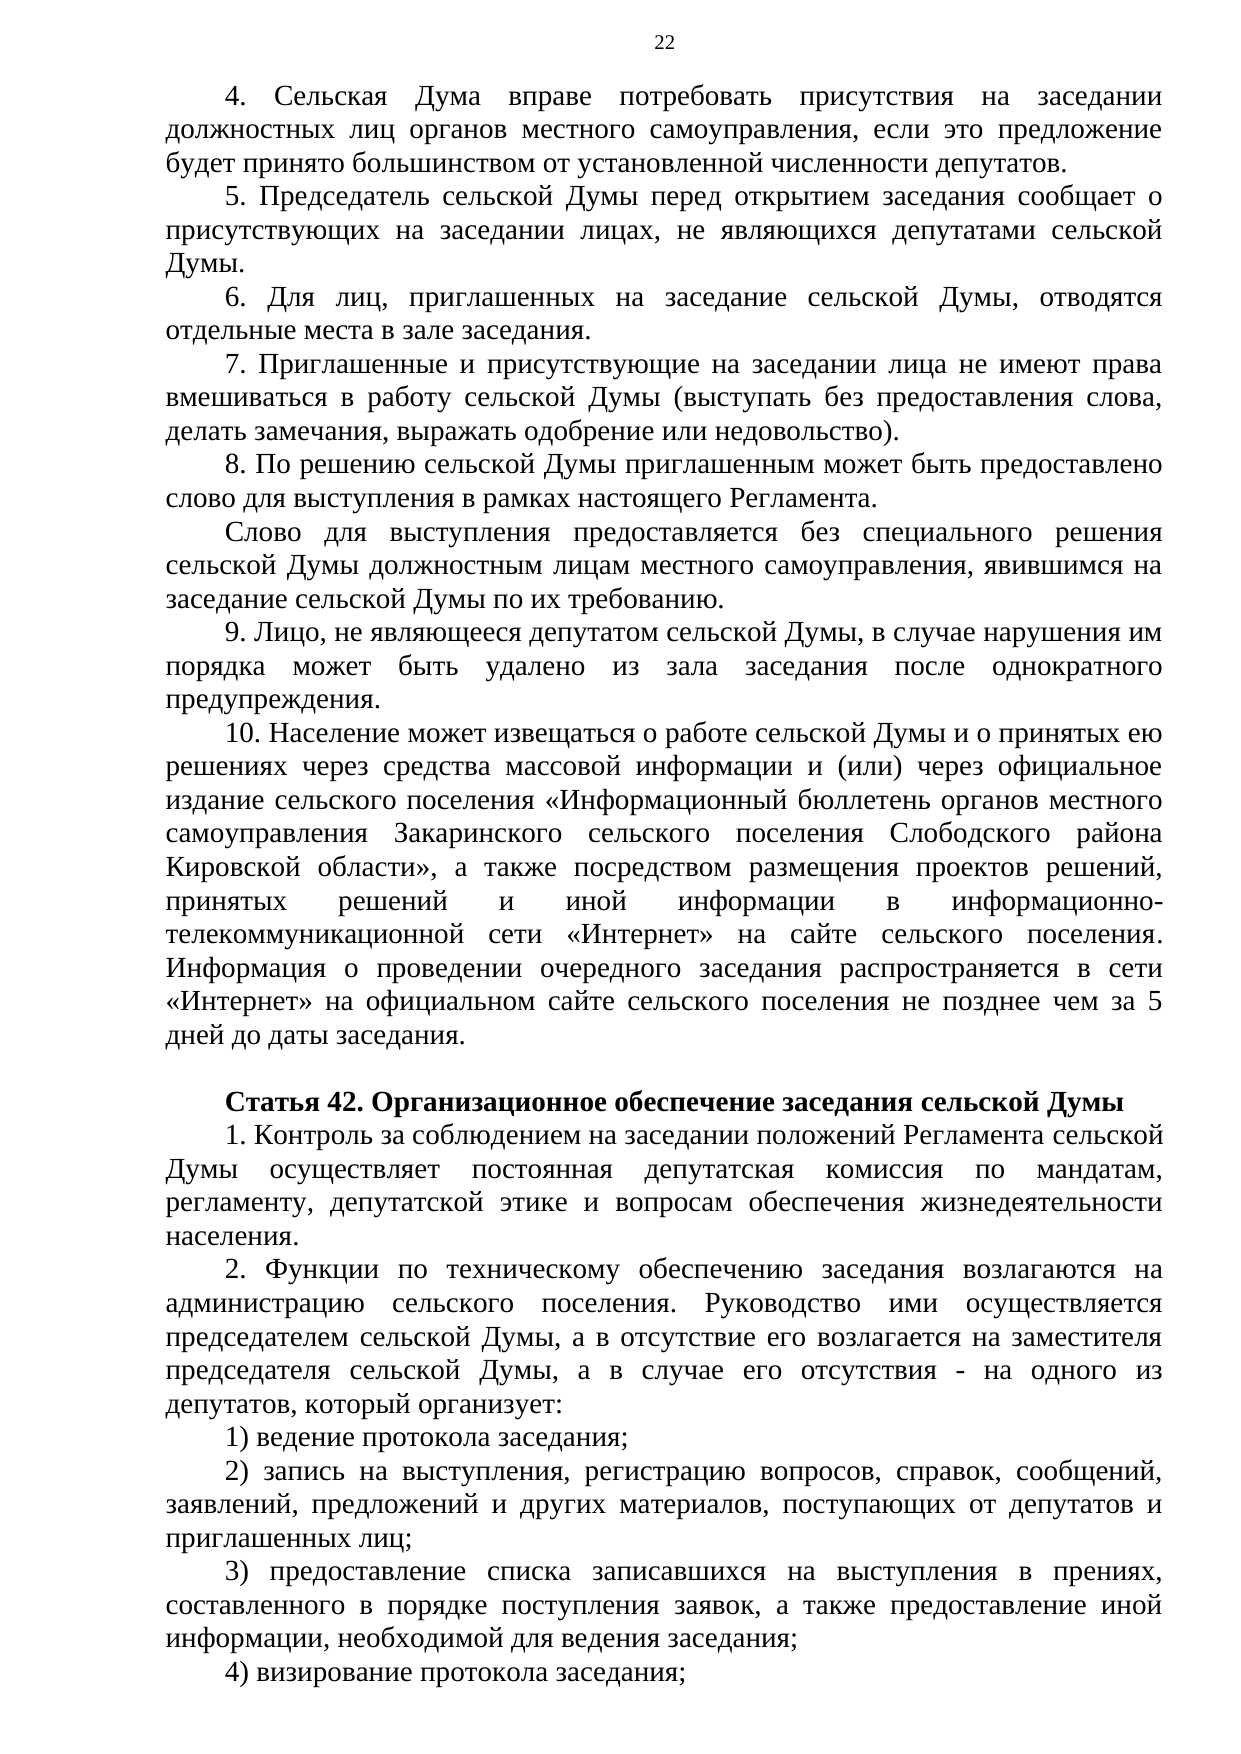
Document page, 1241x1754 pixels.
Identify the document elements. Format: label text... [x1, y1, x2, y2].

text 1. Контроль за соблюдением на заседании положений Регламента сельской Думы осуществляет постоянная депутатская комиссия по мандатам, регламенту, депутатской этике и вопросам обеспечения жизнедеятельности населения. [165, 1117, 1163, 1252]
text 2. Функции по техническому обеспечению заседания возлагаются на администрацию сельского поселения. Руководство ими осуществляется председателем сельской Думы, а в отсутствие его возлагается на заместителя председателя сельской Думы, а в случае его отсутствия - на одного из депутатов, который организует: [165, 1252, 1163, 1419]
text Слово для выступления предоставляется без специального решения сельской Думы должностным лицам местного самоуправления, явившимся на заседание сельской Думы по их требованию. [165, 514, 1163, 614]
text 6. Для лиц, приглашенных на заседание сельской Думы, отводятся отдельные места в зале заседания. [165, 279, 1163, 346]
text 5. Председатель сельской Думы перед открытием заседания сообщает о присутствующих на заседании лицах, не являющихся депутатами сельской Думы. [165, 178, 1163, 279]
text 8. По решению сельской Думы приглашенным может быть предоставлено слово для выступления в рамках настоящего Регламента. [165, 447, 1163, 514]
text 4) визирование протокола заседания; [165, 1654, 1163, 1688]
text 1) ведение протокола заседания; [165, 1419, 1163, 1453]
text 7. Приглашенные и присутствующие на заседании лица не имеют права вмешиваться в работу сельской Думы (выступать без предоставления слова, делать замечания, выражать одобрение или недовольство). [165, 346, 1163, 447]
text 4. Сельская Дума вправе потребовать присутствия на заседании должностных лиц органов местного самоуправления, если это предложение будет принято большинством от установленной численности депутатов. [165, 78, 1163, 178]
text Статья 42. Организационное обеспечение заседания сельской Думы [165, 1084, 1163, 1117]
text 2) запись на выступления, регистрацию вопросов, справок, сообщений, заявлений, предложений и других материалов, поступающих от депутатов и приглашенных лиц; [165, 1453, 1163, 1553]
text 3) предоставление списка записавшихся на выступления в прениях, составленного в порядке поступления заявок, а также предоставление иной информации, необходимой для ведения заседания; [165, 1553, 1163, 1654]
text 9. Лицо, не являющееся депутатом сельской Думы, в случае нарушения им порядка может быть удалено из зала заседания после однократного предупреждения. [165, 614, 1163, 715]
text 10. Население может извещаться о работе сельской Думы и о принятых ею решениях через средства массовой информации и (или) через официальное издание сельского поселения «Информационный бюллетень органов местного самоуправления Закаринского сельского поселения Слободского района Кировской области», а также посредством размещения проектов решений, принятых решений и иной информации в информационно-телекоммуникационной сети «Интернет» на сайте сельского поселения. Информация о проведении очередного заседания распространяется в сети «Интернет» на официальном сайте сельского поселения не позднее чем за 5 дней до даты заседания. [165, 715, 1163, 1050]
